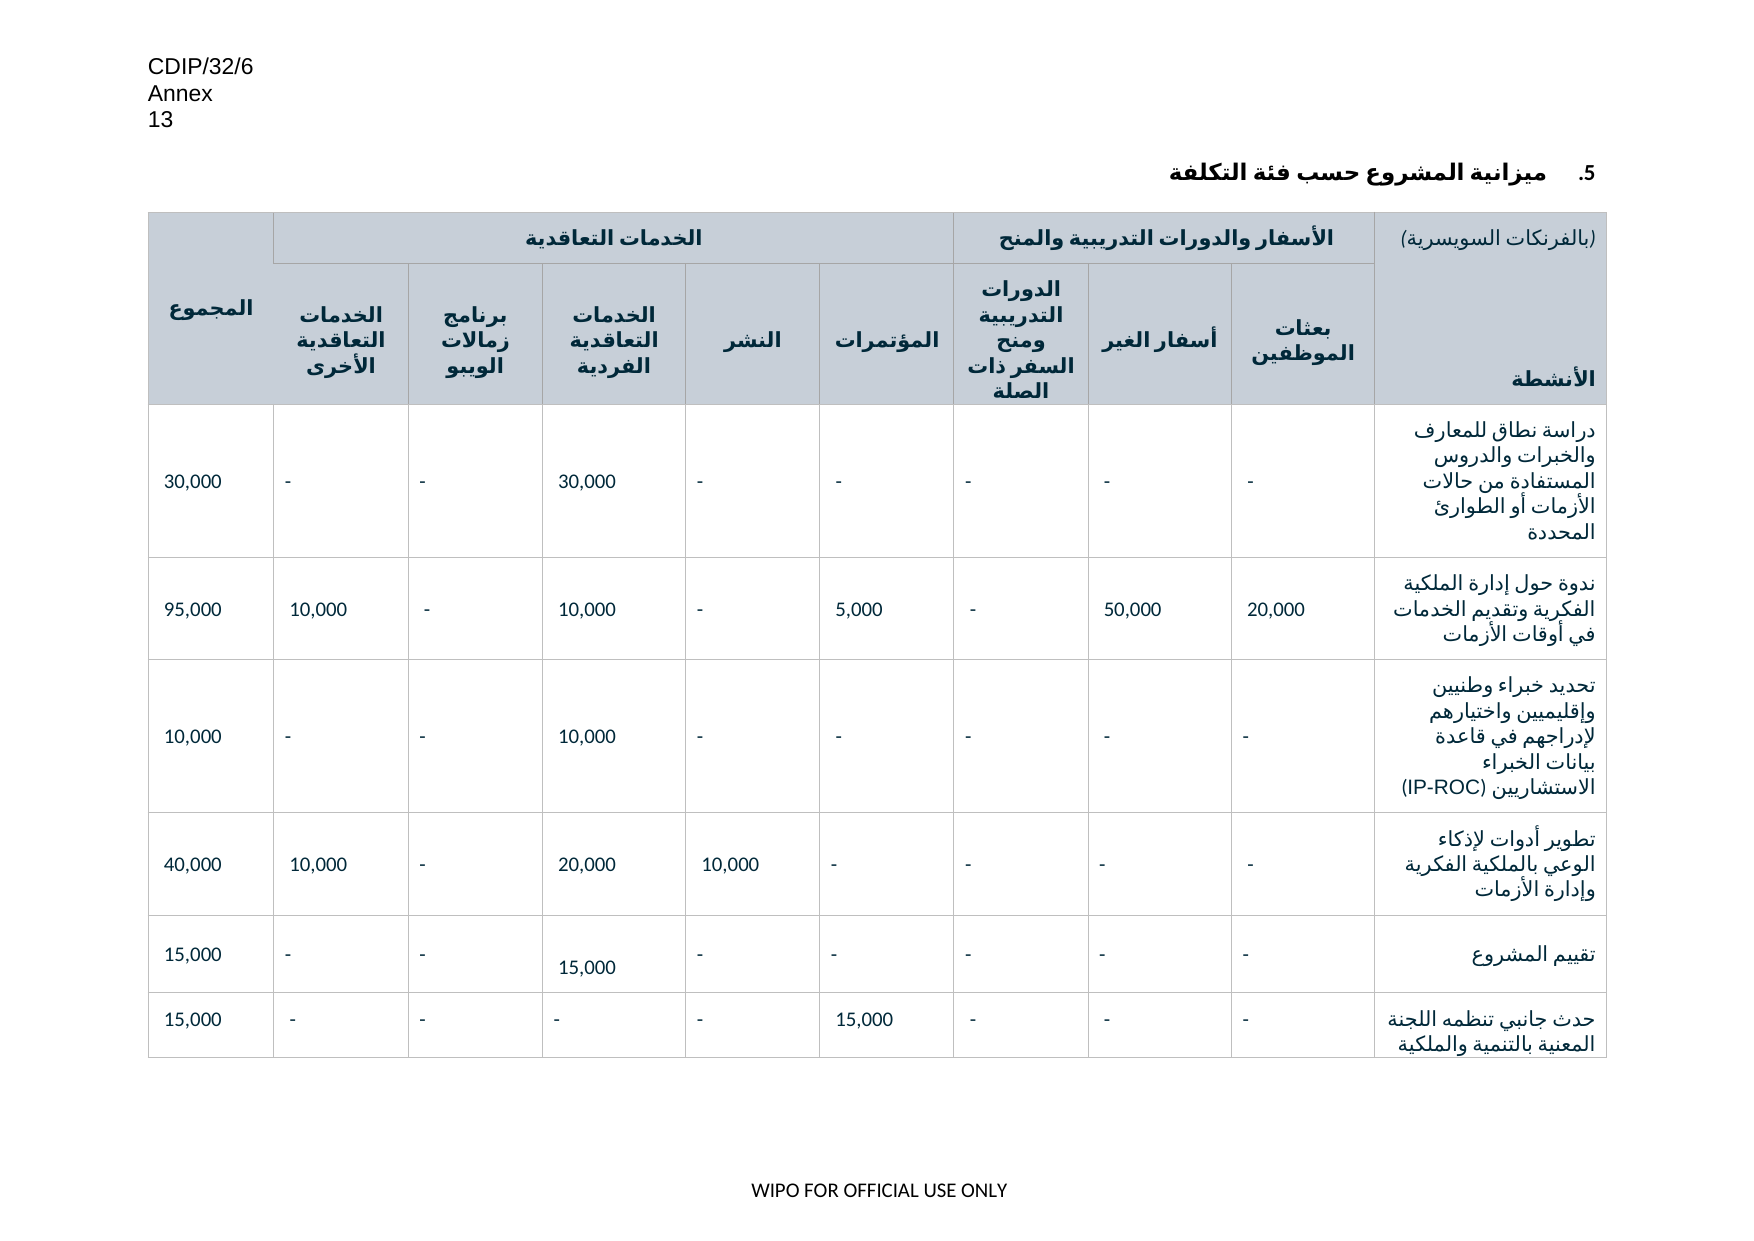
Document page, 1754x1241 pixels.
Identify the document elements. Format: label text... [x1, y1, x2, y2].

table_cell 15,000 [149, 993, 273, 1057]
table_cell 40,000 [149, 813, 273, 914]
table_cell - [954, 660, 1088, 812]
table_header الأسفار والدورات التدريبية والمنح [954, 213, 1374, 263]
table_cell - [954, 813, 1088, 914]
table_cell - [686, 558, 819, 659]
table_cell - [820, 813, 953, 914]
table_cell ندوة حول إدارة الملكية الفكرية وتقديم الخدمات في أوقات الأزمات [1375, 558, 1606, 659]
table_cell - [1232, 813, 1374, 914]
table_header (بالفرنكات السويسرية) [1375, 213, 1606, 263]
table_cell - [686, 993, 819, 1057]
table_cell 95,000 [149, 558, 273, 659]
table_cell 10,000 [543, 660, 685, 812]
table_cell 5,000 [820, 558, 953, 659]
table_cell برنامج زمالات الويبو [409, 264, 542, 404]
table_cell الخدمات التعاقدية الفردية [543, 264, 685, 404]
table_cell - [409, 558, 542, 659]
table_cell المؤتمرات [820, 264, 953, 404]
table_cell - [1089, 660, 1231, 812]
table_cell - [409, 916, 542, 992]
table_cell - [274, 660, 408, 812]
table_cell - [409, 813, 542, 914]
table_cell 20,000 [543, 813, 685, 914]
table_cell - [1089, 813, 1231, 914]
list 5. ميزانية المشروع حسب فئة التكلفة [148, 158, 1596, 187]
table_cell - [954, 558, 1088, 659]
table_cell - [1232, 993, 1374, 1057]
table_cell - [954, 916, 1088, 992]
table_cell - [1232, 916, 1374, 992]
table_cell 30,000 [543, 405, 685, 557]
table_cell - [543, 993, 685, 1057]
table_cell - [409, 660, 542, 812]
table_cell 15,000 [149, 916, 273, 992]
table_cell تحديد خبراء وطنيين وإقليميين واختيارهم لإدراجهم في قاعدة بيانات الخبراء الاستشاريين (IP-ROC) [1375, 660, 1606, 812]
table_cell - [820, 660, 953, 812]
table_cell بعثات الموظفين [1232, 264, 1374, 404]
table_cell - [274, 916, 408, 992]
table_cell - [274, 405, 408, 557]
table_cell - [1232, 405, 1374, 557]
table_cell أسفار الغير [1089, 264, 1231, 404]
table_cell - [954, 993, 1088, 1057]
table_header الخدمات التعاقدية [274, 213, 953, 263]
table_cell - [820, 405, 953, 557]
table_cell 30,000 [149, 405, 273, 557]
table_cell 10,000 [686, 813, 819, 914]
table_cell - [1089, 405, 1231, 557]
table_cell تقييم المشروع [1375, 916, 1606, 992]
table_cell الدورات التدريبية ومنح السفر ذات الصلة [954, 264, 1088, 404]
table_cell - [686, 916, 819, 992]
table_cell 50,000 [1089, 558, 1231, 659]
table_cell - [409, 405, 542, 557]
table_cell - [1089, 916, 1231, 992]
table_cell - [1089, 993, 1231, 1057]
table_cell 20,000 [1232, 558, 1374, 659]
table_cell النشر [686, 264, 819, 404]
table_cell 10,000 [543, 558, 685, 659]
table_cell - [820, 916, 953, 992]
table_cell الخدمات التعاقدية الأخرى [274, 264, 408, 404]
table_cell تطوير أدوات لإذكاء الوعي بالملكية الفكرية وإدارة الأزمات [1375, 813, 1606, 914]
table_cell - [686, 660, 819, 812]
table_cell 10,000 [274, 558, 408, 659]
table_cell 15,000 [820, 993, 953, 1057]
table_header المجموع [149, 213, 274, 404]
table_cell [1375, 993, 1606, 1057]
table_cell - [274, 993, 408, 1057]
table_cell 10,000 [274, 813, 408, 914]
table_cell دراسة نطاق للمعارف والخبرات والدروس المستفادة من حالات الأزمات أو الطوارئ المحددة [1375, 405, 1606, 557]
table_cell - [954, 405, 1088, 557]
table_cell الأنشطة [1375, 263, 1606, 404]
table_cell - [686, 405, 819, 557]
table_cell - [1232, 660, 1374, 812]
table_cell - [409, 993, 542, 1057]
table_cell 15,000 [543, 916, 685, 992]
table_cell 10,000 [149, 660, 273, 812]
